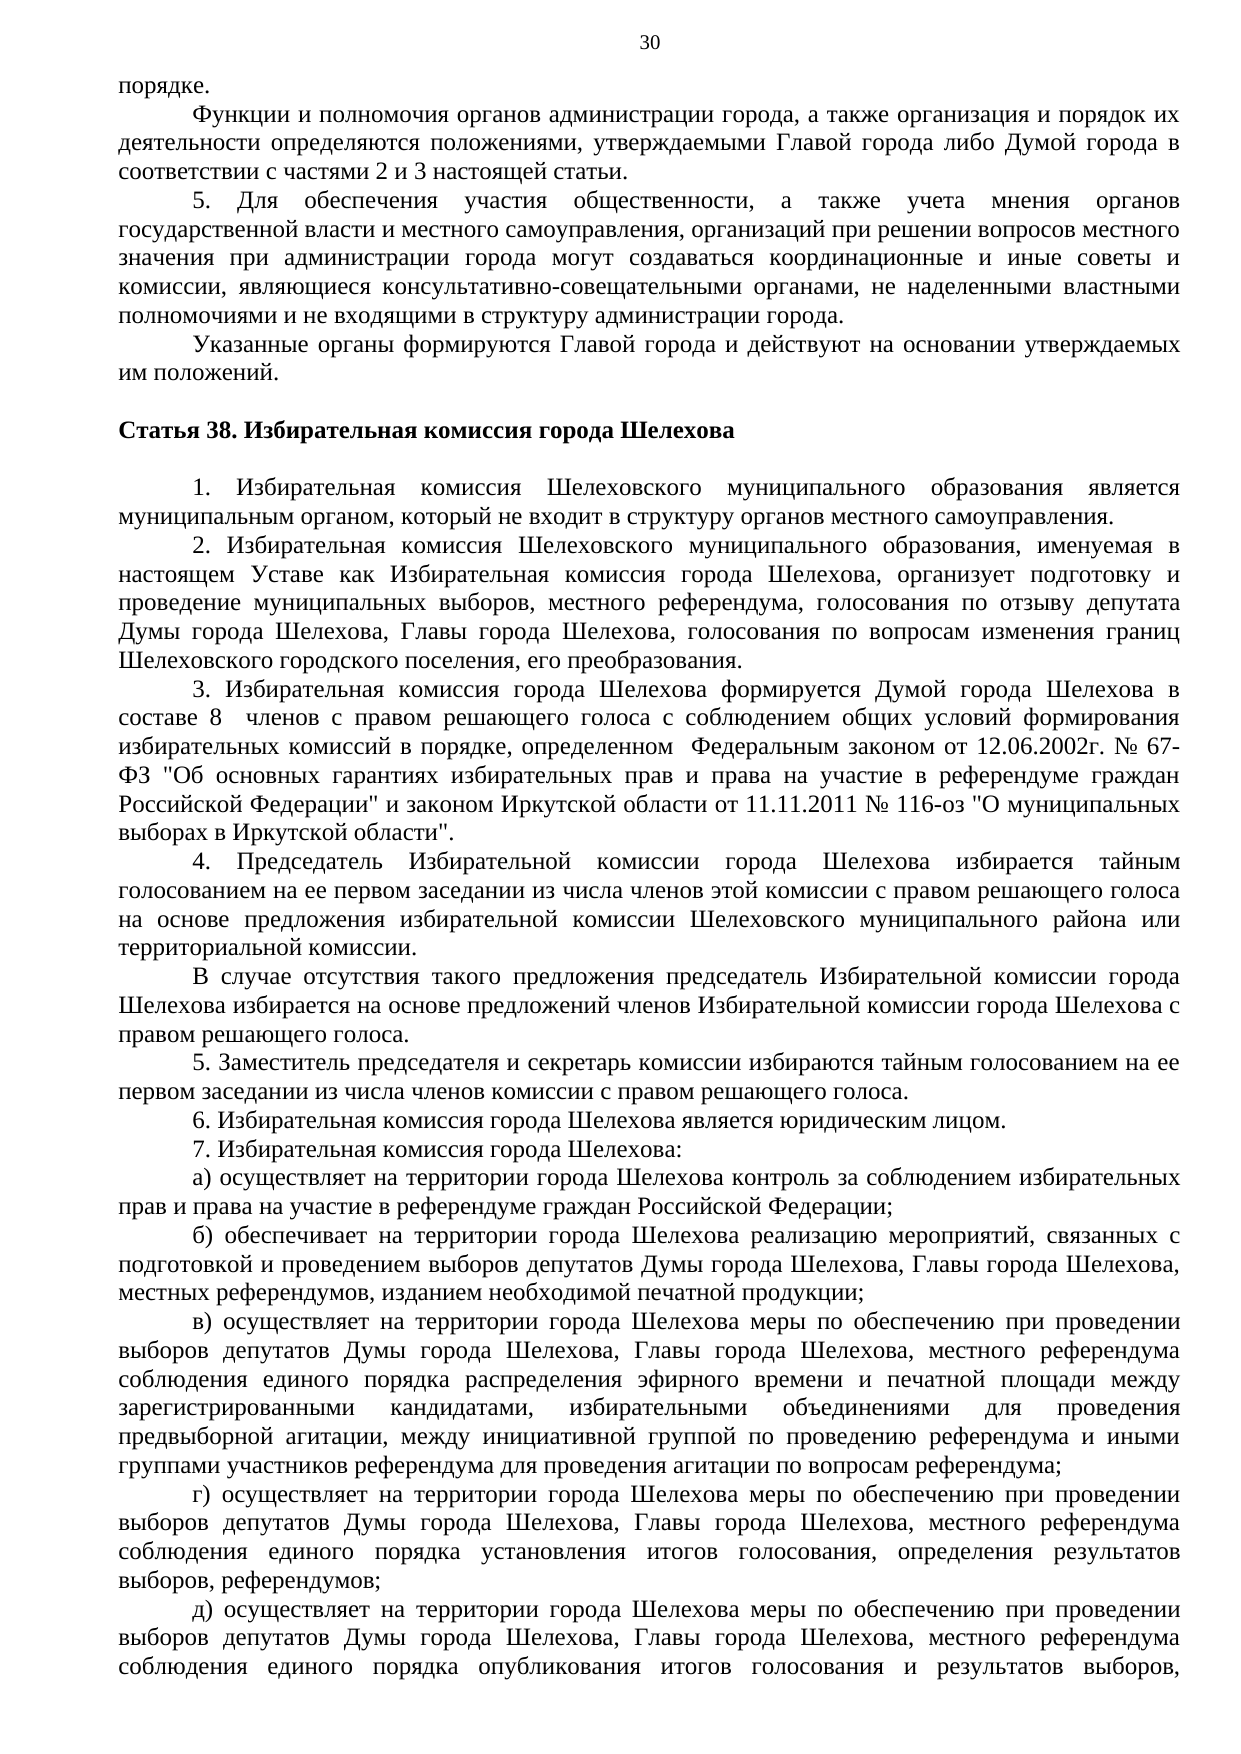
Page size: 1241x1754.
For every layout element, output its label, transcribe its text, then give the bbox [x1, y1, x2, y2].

text 5. Для обеспечения участия общественности, а также учета мнения органов государственной власти и местного самоуправления, организаций при решении вопросов местного значения при администрации города могут создаваться координационные и иные советы и комиссии, являющиеся консультативно-совещательными органами, не наделенными властными полномочиями и не входящими в структуру администрации города. [118, 185, 1181, 329]
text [118, 1594, 1181, 1680]
text а) осуществляет на территории города Шелехова контроль за соблюдением избирательных прав и права на участие в референдуме граждан Российской Федерации; [118, 1162, 1181, 1220]
text 1. Избирательная комиссия Шелеховского муниципального образования является муниципальным органом, который не входит в структуру органов местного самоуправления. [118, 472, 1181, 530]
subtitle Статья 38. Избирательная комиссия города Шелехова [118, 415, 1181, 444]
text 6. Избирательная комиссия города Шелехова является юридическим лицом. [118, 1105, 1181, 1134]
text 2. Избирательная комиссия Шелеховского муниципального образования, именуемая в настоящем Уставе как Избирательная комиссия города Шелехова, организует подготовку и проведение муниципальных выборов, местного референдума, голосования по отзыву депутата Думы города Шелехова, Главы города Шелехова, голосования по вопросам изменения границ Шелеховского городского поселения, его преобразования. [118, 530, 1181, 674]
text Указанные органы формируются Главой города и действуют на основании утверждаемых им положений. [118, 329, 1181, 386]
text 7. Избирательная комиссия города Шелехова: [118, 1134, 1181, 1162]
text г) осуществляет на территории города Шелехова меры по обеспечению при проведении выборов депутатов Думы города Шелехова, Главы города Шелехова, местного референдума соблюдения единого порядка установления итогов голосования, определения результатов выборов, референдумов; [118, 1479, 1181, 1594]
text 5. Заместитель председателя и секретарь комиссии избираются тайным голосованием на ее первом заседании из числа членов комиссии с правом решающего голоса. [118, 1047, 1181, 1105]
text Функции и полномочия органов администрации города, а также организация и порядок их деятельности определяются положениями, утверждаемыми Главой города либо Думой города в соответствии с частями 2 и 3 настоящей статьи. [118, 99, 1181, 185]
text в) осуществляет на территории города Шелехова меры по обеспечению при проведении выборов депутатов Думы города Шелехова, Главы города Шелехова, местного референдума соблюдения единого порядка распределения эфирного времени и печатной площади между зарегистрированными кандидатами, избирательными объединениями для проведения предвыборной агитации, между инициативной группой по проведению референдума и иными группами участников референдума для проведения агитации по вопросам референдума; [118, 1306, 1181, 1479]
text 3. Избирательная комиссия города Шелехова формируется Думой города Шелехова в составе 8 членов с правом решающего голоса с соблюдением общих условий формирования избирательных комиссий в порядке, определенном Федеральным законом от 12.06.2002г. № 67-ФЗ "Об основных гарантиях избирательных прав и права на участие в референдуме граждан Российской Федерации" и законом Иркутской области от 11.11.2011 № 116-оз "О муниципальных выборах в Иркутской области". [118, 674, 1181, 846]
text 4. Председатель Избирательной комиссии города Шелехова избирается тайным голосованием на ее первом заседании из числа членов этой комиссии с правом решающего голоса на основе предложения избирательной комиссии Шелеховского муниципального района или территориальной комиссии. [118, 846, 1181, 961]
text В случае отсутствия такого предложения председатель Избирательной комиссии города Шелехова избирается на основе предложений членов Избирательной комиссии города Шелехова с правом решающего голоса. [118, 961, 1181, 1047]
text б) обеспечивает на территории города Шелехова реализацию мероприятий, связанных с подготовкой и проведением выборов депутатов Думы города Шелехова, Главы города Шелехова, местных референдумов, изданием необходимой печатной продукции; [118, 1220, 1181, 1306]
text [118, 70, 1181, 99]
